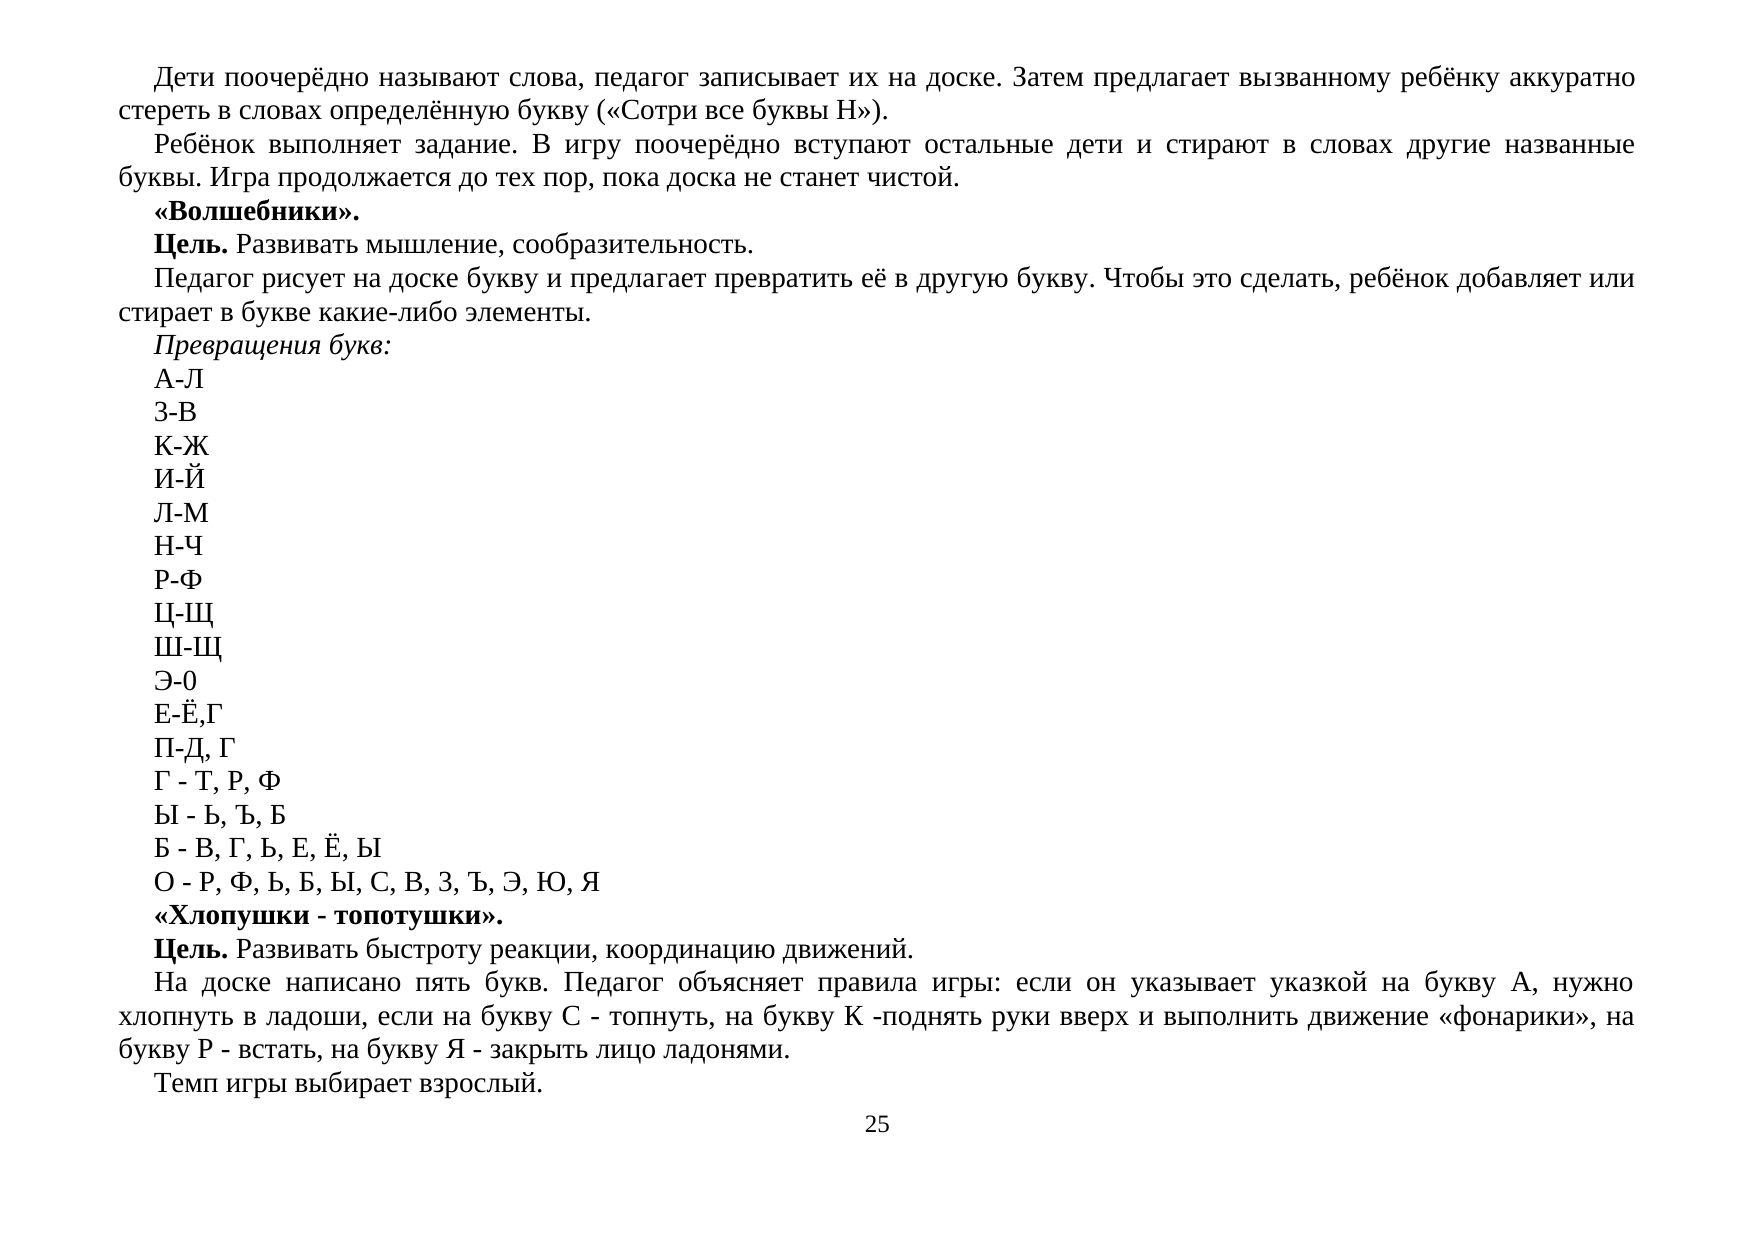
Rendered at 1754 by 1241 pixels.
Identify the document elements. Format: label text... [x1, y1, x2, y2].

text р-ф [118, 562, 1636, 596]
text Ы - Ь, Ъ, Б [118, 797, 1636, 830]
text Б - В, Г, Ь, Е, Ё, Ы [118, 830, 1636, 864]
text ц-щ [118, 596, 1636, 629]
text Превращения букв: [118, 327, 1636, 361]
text Э-0 [118, 663, 1636, 696]
text Цель. Развивать мышление, сообразительность. [118, 227, 1636, 260]
text и-й [118, 461, 1636, 495]
text Ребёнок выполняет задание. В игру поочерёдно вступают остальные дети и стирают в словах другие названные буквы. Игра продолжается до тех пор, пока доска не станет чистой. [118, 126, 1636, 193]
text л-м [118, 495, 1636, 528]
text г - т, р, ф [118, 763, 1636, 797]
text Педагог рисует на доске букву и предлагает превратить её в другую букву. Чтобы это сделать, ребёнок добавляет или стирает в букве какие-либо элементы. [118, 260, 1636, 327]
text Дети поочерёдно называют слова, педагог записывает их на доске. Затем предлагает вызванному ребёнку аккуратно стереть в словах определённую букву («Сотри все буквы Н»). [118, 59, 1636, 126]
text н-ч [118, 528, 1636, 562]
text ш-щ [118, 629, 1636, 663]
text «Хлопушки - топотушки». [118, 897, 1636, 931]
text О - Р, Ф, Ь, Б, Ы, С, В, 3, Ъ, Э, Ю, Я [118, 864, 1636, 897]
text «Волшебники». [118, 193, 1636, 227]
text Темп игры выбирает взрослый. [118, 1065, 1636, 1099]
text На доске написано пять букв. Педагог объясняет правила игры: если он указывает указкой на букву А, нужно хлопнуть в ладоши, если на букву С - топнуть, на букву К -поднять руки вверх и выполнить движение «фонарики», на букву Р - встать, на букву Я - закрыть лицо ладонями. [118, 964, 1636, 1065]
text Цель. Развивать быстроту реакции, координацию движений. [118, 931, 1636, 964]
text к-ж [118, 428, 1636, 461]
text П-Д, Г [118, 730, 1636, 763]
text 3-В [118, 394, 1636, 428]
text А-Л [118, 361, 1636, 394]
text Е-Ё,Г [118, 696, 1636, 730]
